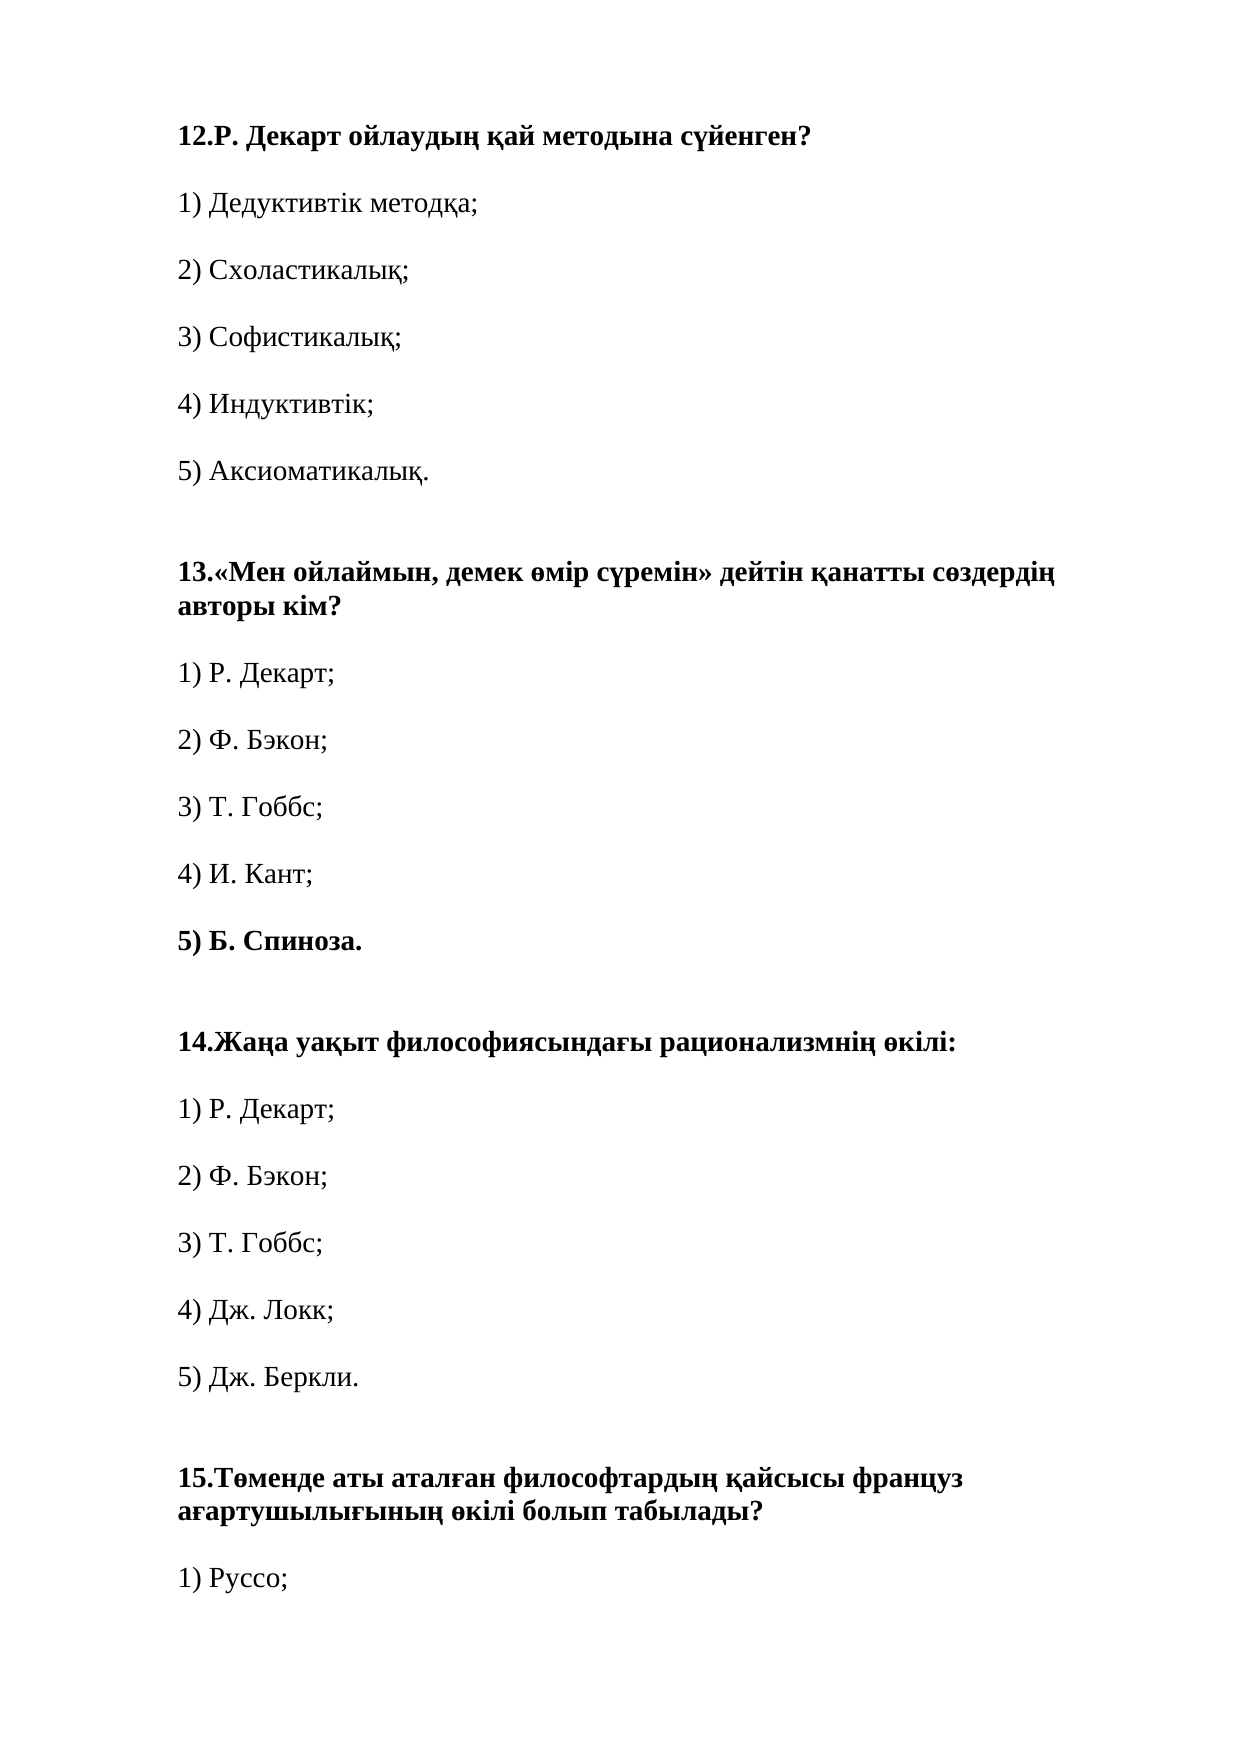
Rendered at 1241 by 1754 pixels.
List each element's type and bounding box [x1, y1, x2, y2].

text [177, 118, 1152, 1627]
